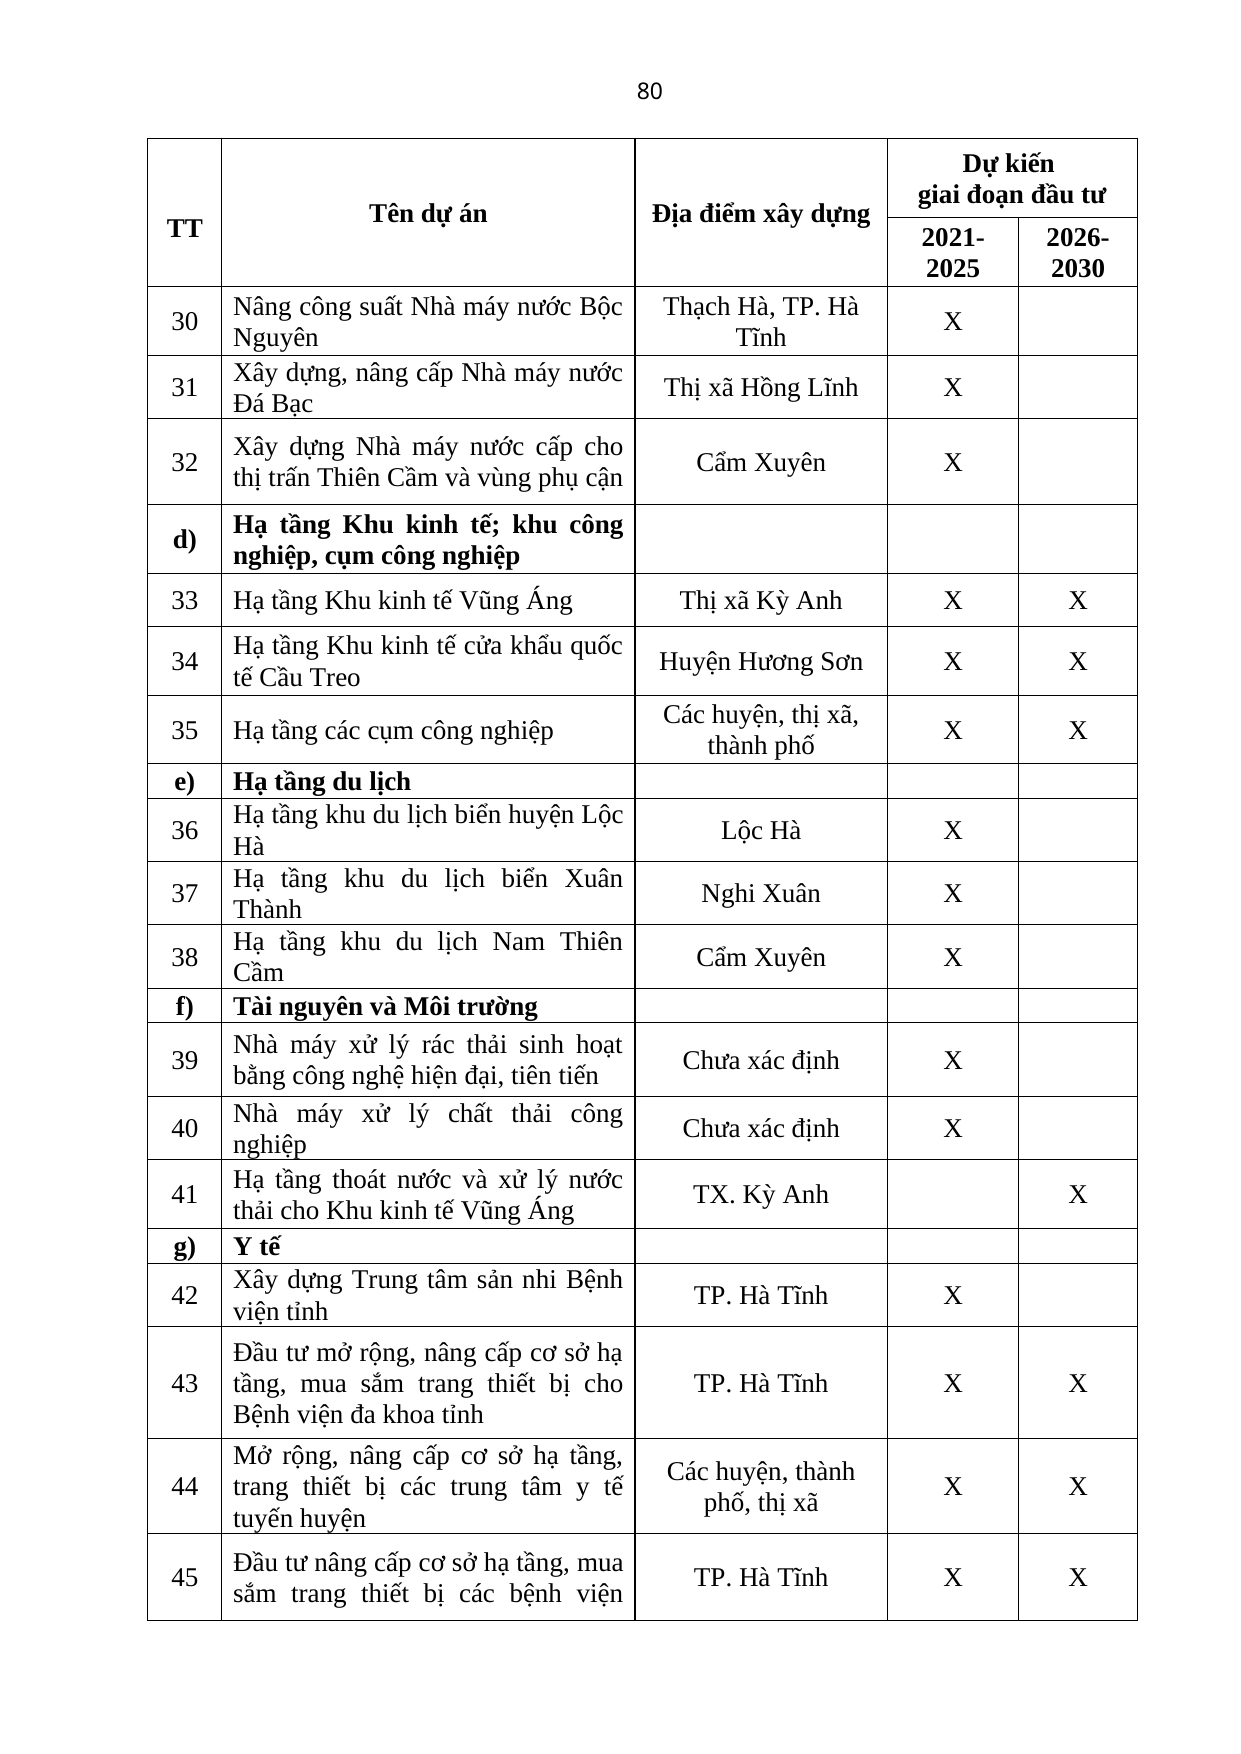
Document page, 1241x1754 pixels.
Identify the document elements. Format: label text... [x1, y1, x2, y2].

table_cell X [888, 862, 1018, 924]
table_cell Chưa xác định [636, 1097, 887, 1159]
table_cell TP. Hà Tĩnh [636, 1264, 887, 1326]
table_cell X [1019, 574, 1137, 626]
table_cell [222, 1534, 634, 1620]
table_cell [1019, 764, 1137, 798]
table_cell X [888, 1439, 1018, 1533]
table_cell 45 [148, 1534, 221, 1620]
table_cell 40 [148, 1097, 221, 1159]
table_cell Xây dựng, nâng cấp Nhà máy nước Đá Bạc [222, 356, 634, 418]
table_cell Cẩm Xuyên [636, 925, 887, 988]
table_cell [1019, 1023, 1137, 1096]
table_cell [636, 1229, 887, 1262]
table_cell X [888, 925, 1018, 988]
table_cell Mở rộng, nâng cấp cơ sở hạ tầng, trang thiết bị các trung tâm y tế tuyến huyện [222, 1439, 634, 1533]
table_cell [1019, 799, 1137, 861]
table_cell [888, 764, 1018, 798]
table_cell [888, 989, 1018, 1022]
table_cell 37 [148, 862, 221, 924]
table_cell Hạ tầng khu du lịch biển huyện Lộc Hà [222, 799, 634, 861]
table_header Địa điểm xây dựng [636, 139, 887, 286]
table_cell X [1019, 1327, 1137, 1438]
table_cell Lộc Hà [636, 799, 887, 861]
table_cell Cẩm Xuyên [636, 419, 887, 504]
table_cell Hạ tầng khu du lịch Nam Thiên Cầm [222, 925, 634, 988]
table_cell Các huyện, thị xã, thành phố [636, 696, 887, 763]
table_cell Xây dựng Nhà máy nước cấp cho thị trấn Thiên Cầm và vùng phụ cận [222, 419, 634, 504]
table_cell 34 [148, 627, 221, 694]
table_header Tên dự án [222, 139, 634, 286]
table_cell [1019, 862, 1137, 924]
table_cell [636, 764, 887, 798]
table_cell Nâng công suất Nhà máy nước Bộc Nguyên [222, 287, 634, 355]
table_cell 33 [148, 574, 221, 626]
table_cell X [888, 356, 1018, 418]
table_cell 41 [148, 1160, 221, 1228]
table_cell 31 [148, 356, 221, 418]
table_cell Hạ tầng Khu kinh tế; khu công nghiệp, cụm công nghiệp [222, 505, 634, 573]
table_cell [1019, 989, 1137, 1022]
table_cell Chưa xác định [636, 1023, 887, 1096]
table_cell X [1019, 1160, 1137, 1228]
table_cell 32 [148, 419, 221, 504]
table_cell Nhà máy xử lý rác thải sinh hoạt bằng công nghệ hiện đại, tiên tiến [222, 1023, 634, 1096]
table_cell Nhà máy xử lý chất thải công nghiệp [222, 1097, 634, 1159]
table_cell X [1019, 627, 1137, 694]
table_cell 30 [148, 287, 221, 355]
table_cell [1019, 419, 1137, 504]
table_cell Hạ tầng du lịch [222, 764, 634, 798]
table_cell X [888, 1023, 1018, 1096]
table_cell X [1019, 696, 1137, 763]
table_cell [888, 505, 1018, 573]
table_cell Xây dựng Trung tâm sản nhi Bệnh viện tỉnh [222, 1264, 634, 1326]
table_cell 42 [148, 1264, 221, 1326]
table_cell X [888, 627, 1018, 694]
table_cell e) [148, 764, 221, 798]
table_cell [1019, 1229, 1137, 1262]
table_cell Hạ tầng thoát nước và xử lý nước thải cho Khu kinh tế Vũng Áng [222, 1160, 634, 1228]
table_cell Đầu tư mở rộng, nâng cấp cơ sở hạ tầng, mua sắm trang thiết bị cho Bệnh viện đa khoa tỉnh [222, 1327, 634, 1438]
table_cell Huyện Hương Sơn [636, 627, 887, 694]
table_cell TX. Kỳ Anh [636, 1160, 887, 1228]
table_cell 2026-2030 [1019, 218, 1137, 286]
table_cell 36 [148, 799, 221, 861]
table_cell 39 [148, 1023, 221, 1096]
table_cell X [888, 287, 1018, 355]
table_cell 44 [148, 1439, 221, 1533]
table_cell f) [148, 989, 221, 1022]
table_cell Hạ tầng khu du lịch biển Xuân Thành [222, 862, 634, 924]
table_cell Y tế [222, 1229, 634, 1262]
table_cell [1019, 287, 1137, 355]
table_cell d) [148, 505, 221, 573]
table_cell TP. Hà Tĩnh [636, 1327, 887, 1438]
table_cell [888, 1160, 1018, 1228]
table_cell X [888, 799, 1018, 861]
table_cell [1019, 356, 1137, 418]
table_cell TP. Hà Tĩnh [636, 1534, 887, 1620]
table_cell Các huyện, thành phố, thị xã [636, 1439, 887, 1533]
table_header Dự kiến giai đoạn đầu tư [888, 139, 1137, 217]
table_header TT [148, 139, 221, 286]
table_cell X [1019, 1534, 1137, 1620]
table_cell 2021-2025 [888, 218, 1018, 286]
table_cell [636, 989, 887, 1022]
table_cell Thị xã Kỳ Anh [636, 574, 887, 626]
table_cell [1019, 505, 1137, 573]
table_cell Nghi Xuân [636, 862, 887, 924]
table_cell Hạ tầng các cụm công nghiệp [222, 696, 634, 763]
table_cell g) [148, 1229, 221, 1262]
table_cell Hạ tầng Khu kinh tế cửa khẩu quốc tế Cầu Treo [222, 627, 634, 694]
table_cell X [888, 696, 1018, 763]
table_cell X [888, 1534, 1018, 1620]
table_cell [888, 1229, 1018, 1262]
table_cell X [1019, 1439, 1137, 1533]
table_cell Thạch Hà, TP. Hà Tĩnh [636, 287, 887, 355]
table_cell 35 [148, 696, 221, 763]
table_cell 38 [148, 925, 221, 988]
table_cell X [888, 1097, 1018, 1159]
table_cell Hạ tầng Khu kinh tế Vũng Áng [222, 574, 634, 626]
table_cell X [888, 574, 1018, 626]
table_cell [636, 505, 887, 573]
table_cell X [888, 419, 1018, 504]
table_cell [1019, 925, 1137, 988]
table_cell Thị xã Hồng Lĩnh [636, 356, 887, 418]
table_cell X [888, 1264, 1018, 1326]
table_cell 43 [148, 1327, 221, 1438]
table_cell X [888, 1327, 1018, 1438]
table_cell [1019, 1264, 1137, 1326]
table_cell Tài nguyên và Môi trường [222, 989, 634, 1022]
table_cell [1019, 1097, 1137, 1159]
